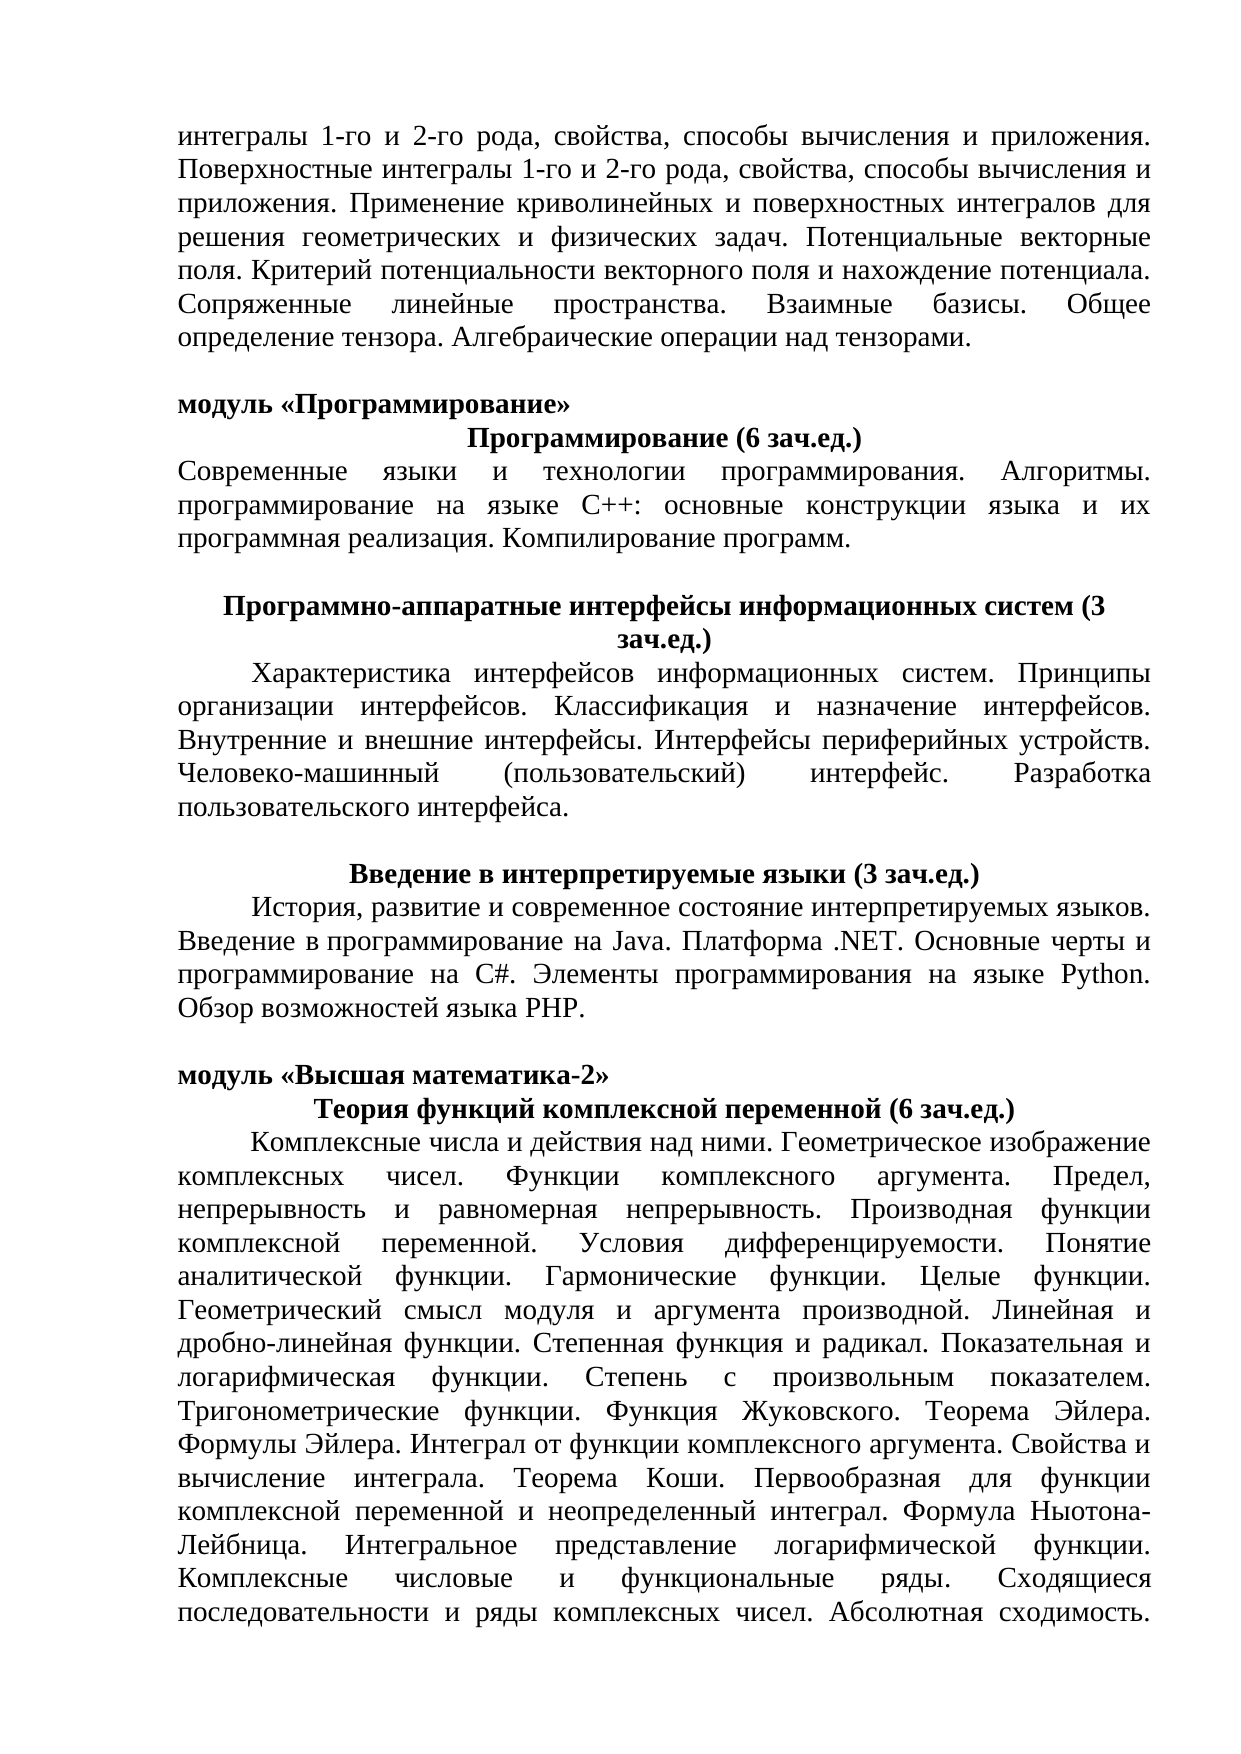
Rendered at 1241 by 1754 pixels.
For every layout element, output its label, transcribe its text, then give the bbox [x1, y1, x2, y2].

text Программирование (6 зач.ед.) [177, 420, 1152, 453]
text модуль «Высшая математика-2» [177, 1057, 1152, 1091]
text модуль «Программирование» [177, 386, 1152, 420]
text Характеристика интерфейсов информационных систем. Принципы организации интерфейсов. Классификация и назначение интерфейсов. Внутренние и внешние интерфейсы. Интерфейсы периферийных устройств. Человеко-машинный (пользовательский) интерфейс. Разработка пользовательского интерфейса. [177, 655, 1152, 822]
text Современные языки и технологии программирования. Алгоритмы. программирование на языке С++: основные конструкции языка и их программная реализация. Компилирование программ. [177, 453, 1152, 554]
text Теория функций комплексной переменной (6 зач.ед.) [177, 1091, 1152, 1124]
text Программно-аппаратные интерфейсы информационных систем (3 зач.ед.) [177, 588, 1152, 655]
text Введение в интерпретируемые языки (3 зач.ед.) [177, 856, 1152, 889]
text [177, 118, 1152, 353]
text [177, 1124, 1152, 1627]
text История, развитие и современное состояние интерпретируемых языков. Введение в программирование на Java. Платформа .NET. Основные черты и программирование на C#. Элементы программирования на языке Python. Обзор возможностей языка PHP. [177, 889, 1152, 1024]
